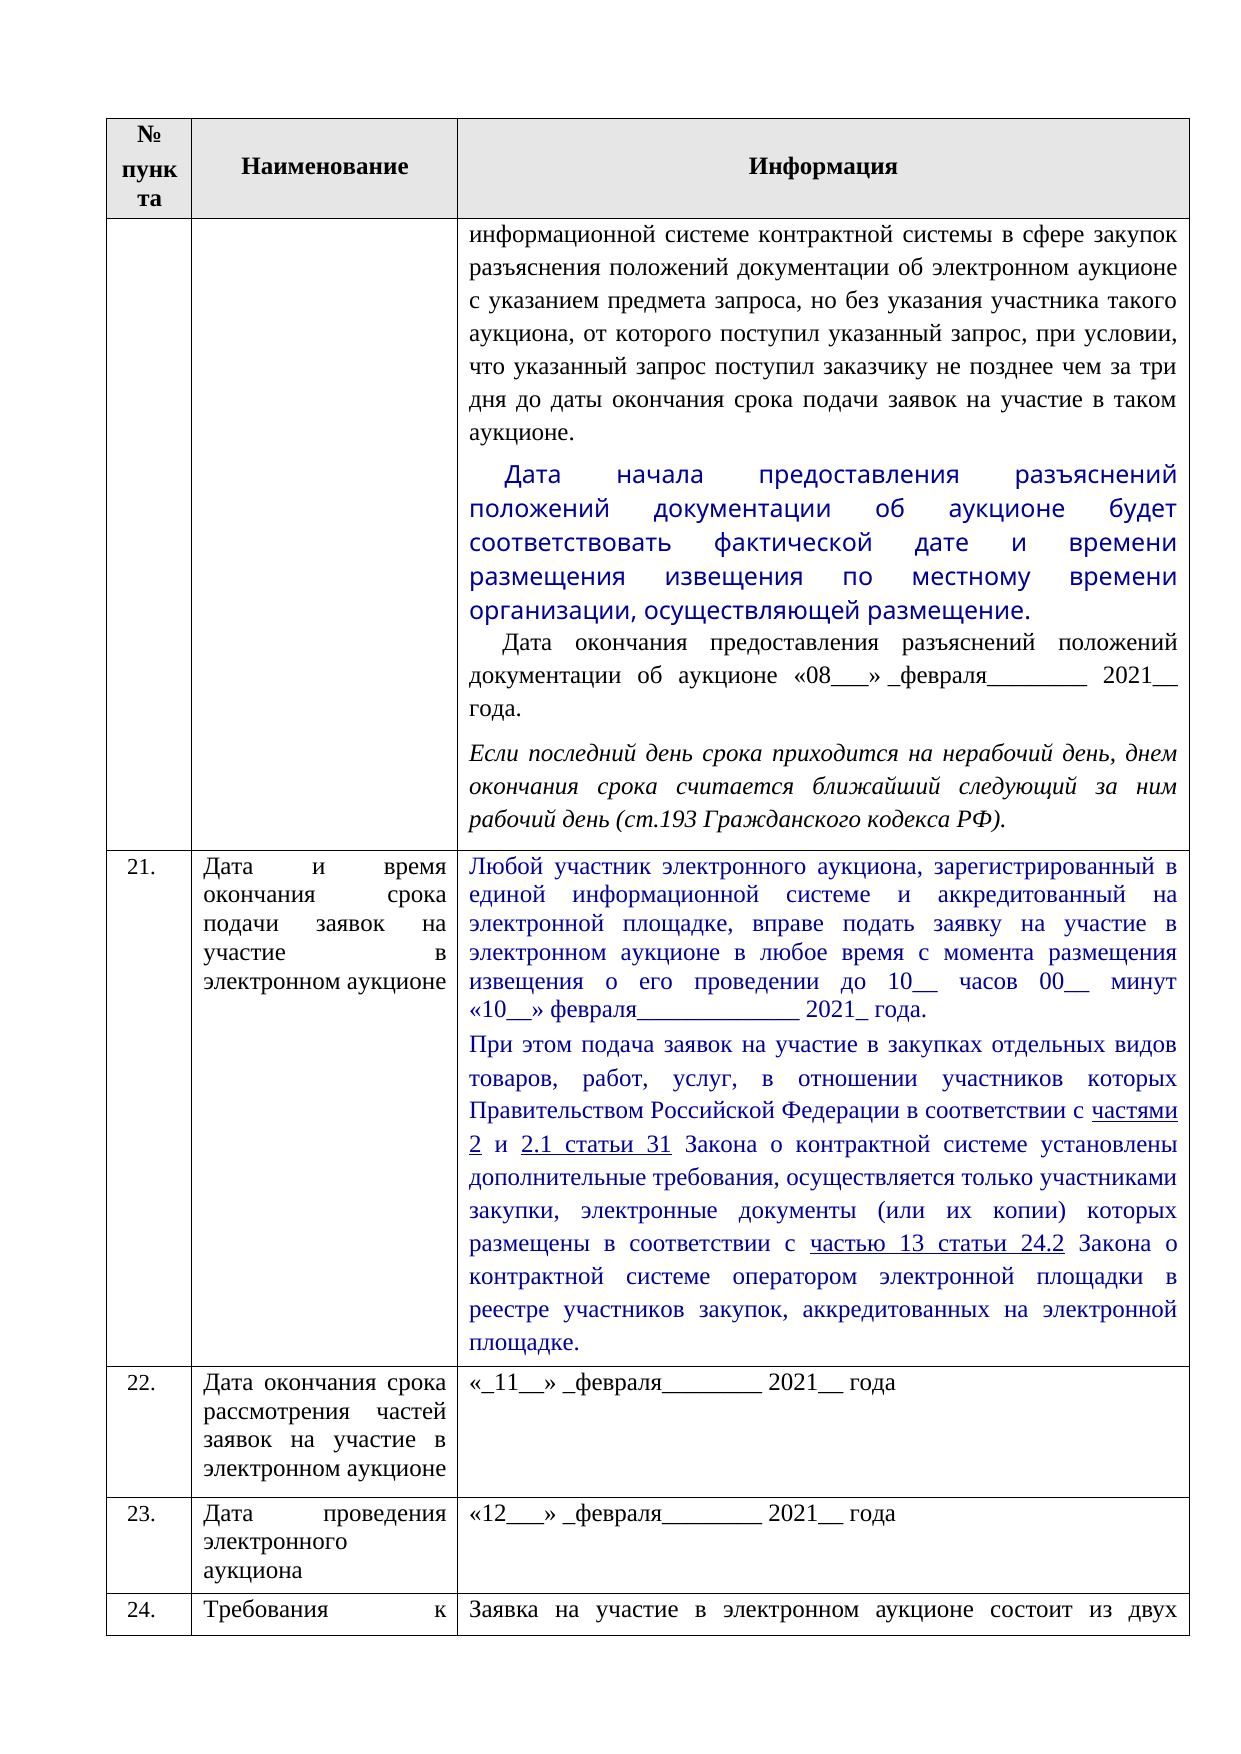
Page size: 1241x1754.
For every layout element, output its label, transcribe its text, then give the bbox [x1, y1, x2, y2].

table_cell Дата окончания срока рассмотрения частей заявок на участие в электронном аукционе [192, 1367, 457, 1497]
table_cell «_11__» _февраля________ 2021__ года [458, 1367, 1189, 1497]
table_header № пункта [107, 119, 191, 218]
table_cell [192, 219, 457, 850]
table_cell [192, 1594, 457, 1635]
table_cell [107, 219, 191, 850]
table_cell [458, 219, 1189, 850]
table_cell Любой участник электронного аукциона, зарегистрированный в единой информационной системе и аккредитованный на электронной площадке, вправе подать заявку на участие в электронном аукционе в любое время с момента размещения извещения о его проведении до 10__ часов 00__ минут «10__» февраля_____________ 2021_ года. При этом подача заявок на участие в закупках отдельных видов товаров, работ, услуг, в отношении участников которых Правительством Российской Федерации в соответствии с частями 2 и 2.1 статьи 31 Закона о контрактной системе установлены дополнительные требования, осуществляется только участниками закупки, электронные документы (или их копии) которых размещены в соответствии с частью 13 статьи 24.2 Закона о контрактной системе оператором электронной площадки в реестре участников закупок, аккредитованных на электронной площадке. [458, 851, 1189, 1366]
table_cell [107, 851, 191, 1366]
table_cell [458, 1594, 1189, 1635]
table_cell «12___» _февраля________ 2021__ года [458, 1498, 1189, 1593]
table_cell [107, 1367, 191, 1497]
table_header Наименование [192, 119, 457, 218]
table_cell [107, 1594, 191, 1635]
table_cell Дата и время окончания срока подачи заявок на участие в электронном аукционе [192, 851, 457, 1366]
table_header Информация [458, 119, 1189, 218]
table_cell Дата проведения электронного аукциона [192, 1498, 457, 1593]
table_cell [107, 1498, 191, 1593]
